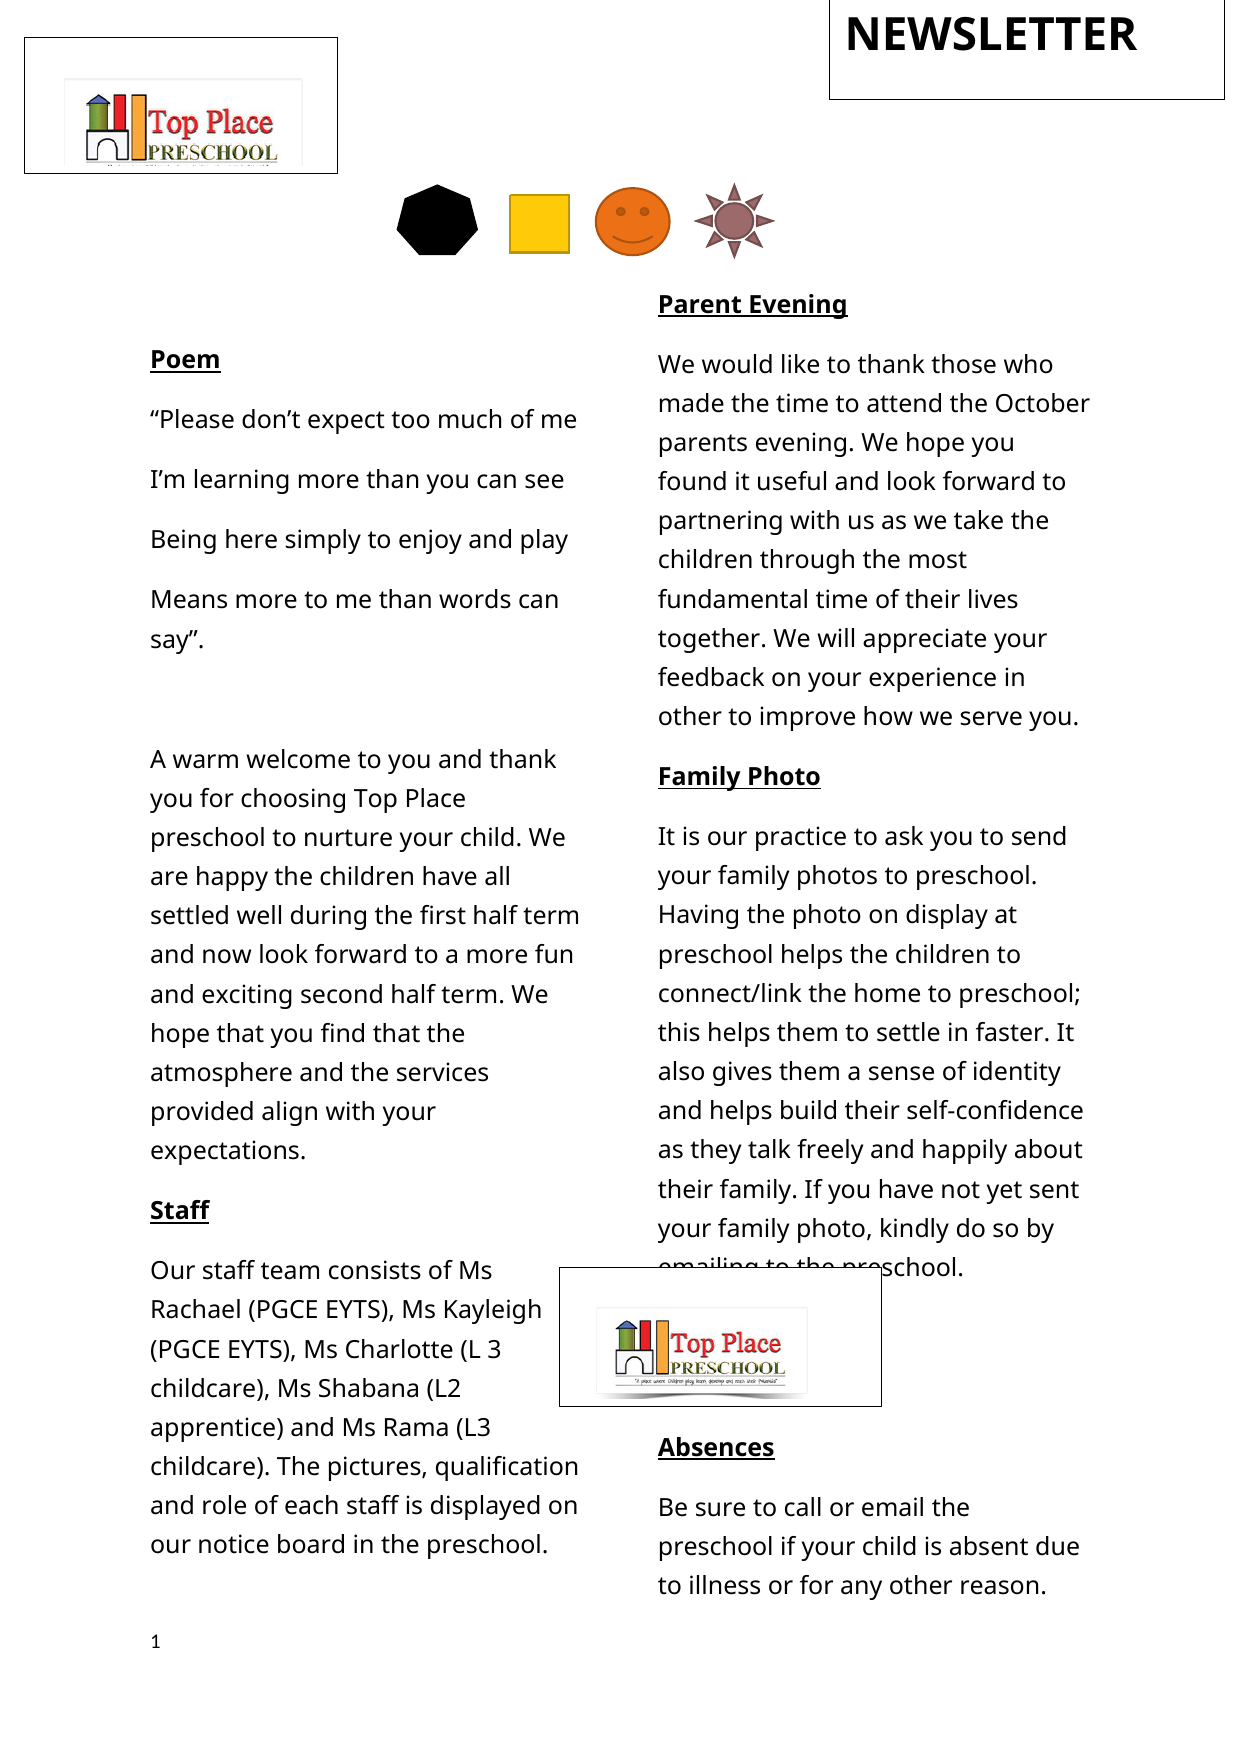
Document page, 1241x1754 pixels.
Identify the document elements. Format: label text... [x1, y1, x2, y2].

text Means more to me than words can say”. [150, 582, 583, 655]
picture [39, 66, 325, 166]
text Family Photo [658, 759, 1090, 793]
text Absences [658, 1430, 1090, 1464]
text Poem [150, 342, 583, 376]
text “Please don’t expect too much of me [150, 402, 583, 436]
picture [574, 1296, 827, 1399]
text Staff [150, 1193, 583, 1227]
text Being here simply to enjoy and play [150, 522, 583, 556]
text Our staff team consists of Ms Rachael (PGCE EYTS), Ms Kayleigh (PGCE EYTS), Ms Charlotte (L 3 childcare), Ms Shabana (L2 apprentice) and Ms Rama (L3 childcare). The pictures, qualification and role of each staff is displayed on our notice board in the preschool. [150, 1253, 583, 1561]
text It is our practice to ask you to send your family photos to preschool. Having the photo on display at preschool helps the children to connect/link the home to preschool; this helps them to settle in faster. It also gives them a sense of identity and helps build their self-confidence as they talk freely and happily about their family. If you have not yet sent your family photo, kindly do so by emailing to the preschool. [658, 819, 1090, 1284]
text A warm welcome to you and thank you for choosing Top Place preschool to nurture your child. We are happy the children have all settled well during the first half term and now look forward to a more fun and exciting second half term. We hope that you find that the atmosphere and the services provided align with your expectations. [150, 741, 583, 1167]
text Parent Evening [658, 286, 1090, 320]
text I’m learning more than you can see [150, 462, 583, 496]
text We would like to thank those who made the time to attend the October parents evening. We hope you found it useful and look forward to partnering with us as we take the children through the most fundamental time of their lives together. We will appreciate your feedback on your experience in other to improve how we serve you. [658, 346, 1090, 733]
